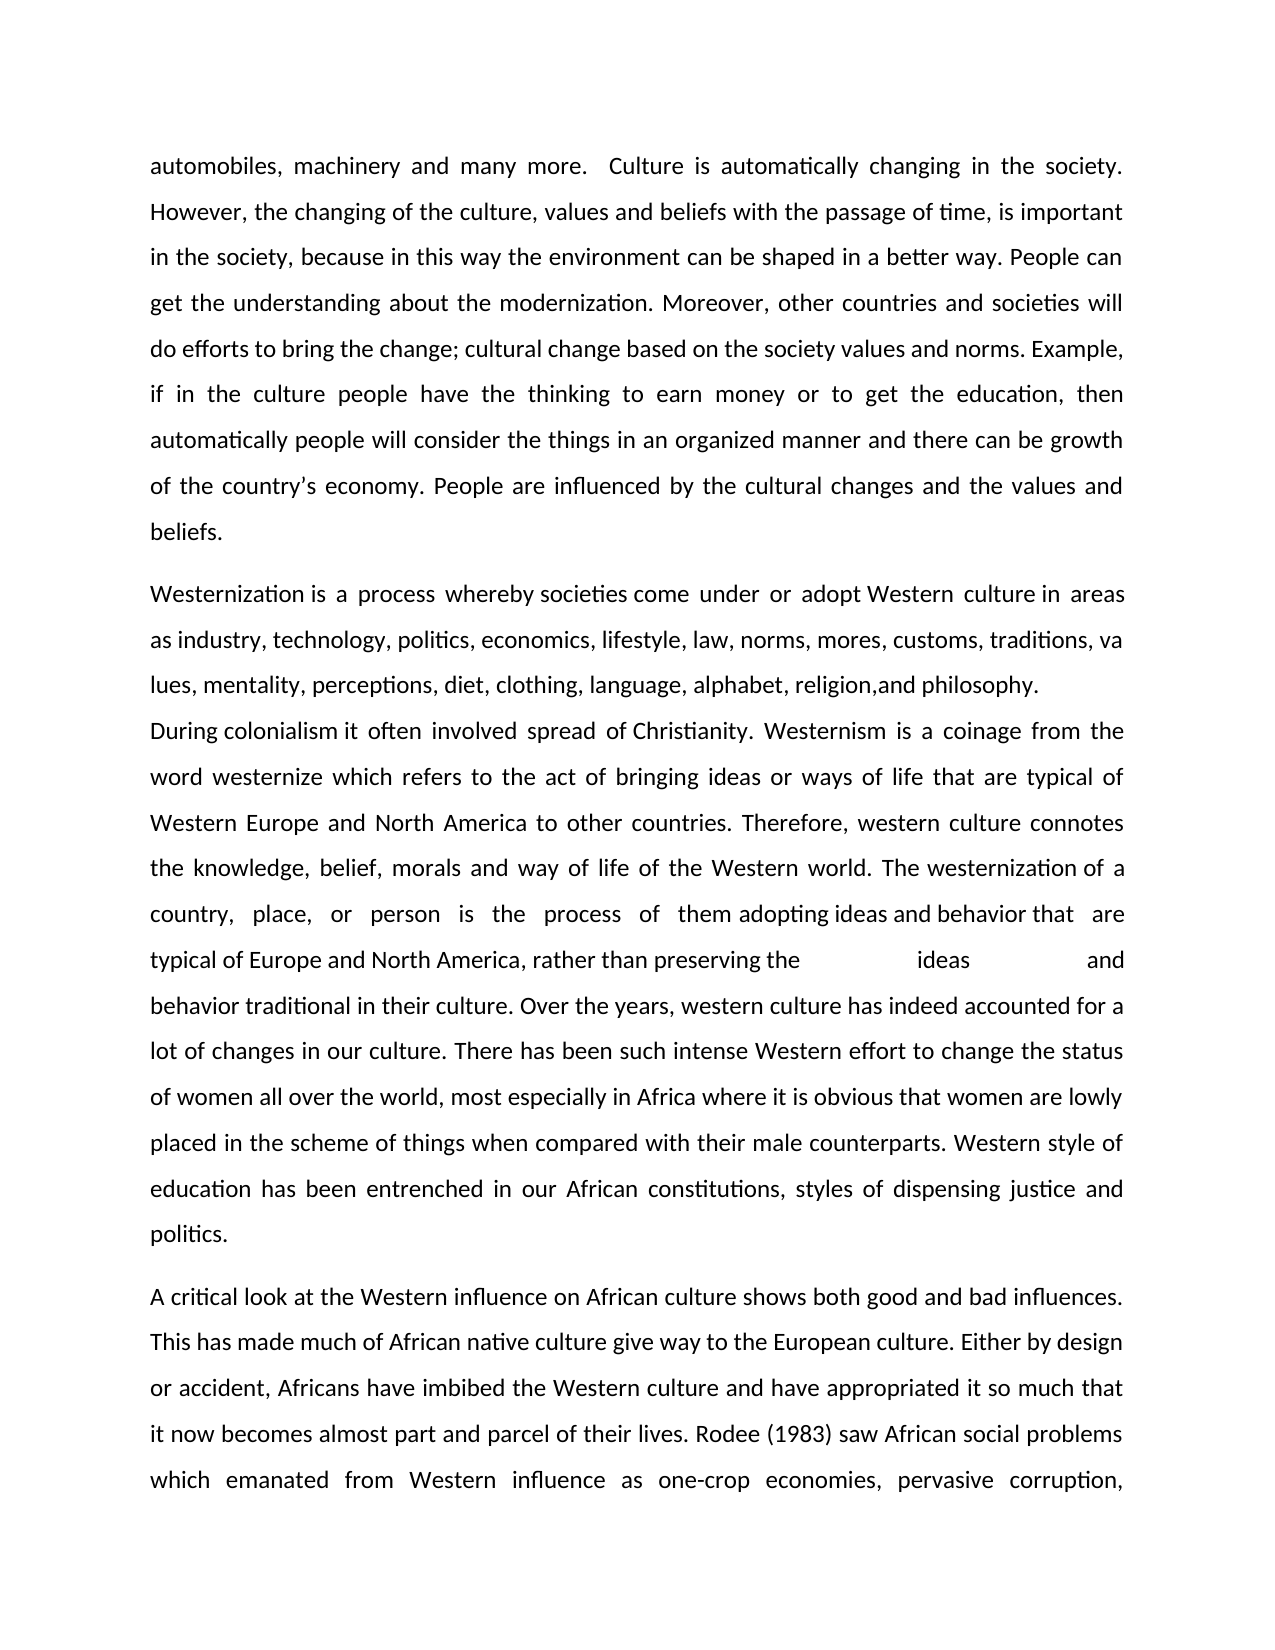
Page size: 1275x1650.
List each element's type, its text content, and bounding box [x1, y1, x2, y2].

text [150, 1281, 1125, 1494]
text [150, 150, 1125, 546]
text Westernization is a process whereby societies come under or adopt Western culture in areas as industry, technology, politics, economics, lifestyle, law, norms, mores, customs, traditions, values, mentality, perceptions, diet, clothing, language, alphabet, religion,and philosophy. During colonialism it often involved spread of Christianity. Westernism is a coinage from the word westernize which refers to the act of bringing ideas or ways of life that are typical of Western Europe and North America to other countries. Therefore, western culture connotes the knowledge, belief, morals and way of life of the Western world. The westernization of a country, place, or person is the process of them adopting ideas and behavior that are typical of Europe and North America, rather than preserving the ideas and behavior traditional in their culture. Over the years, western culture has indeed accounted for a lot of changes in our culture. There has been such intense Western effort to change the status of women all over the world, most especially in Africa where it is obvious that women are lowly placed in the scheme of things when compared with their male counterparts. Western style of education has been entrenched in our African constitutions, styles of dispensing justice and politics. [150, 609, 1125, 1249]
